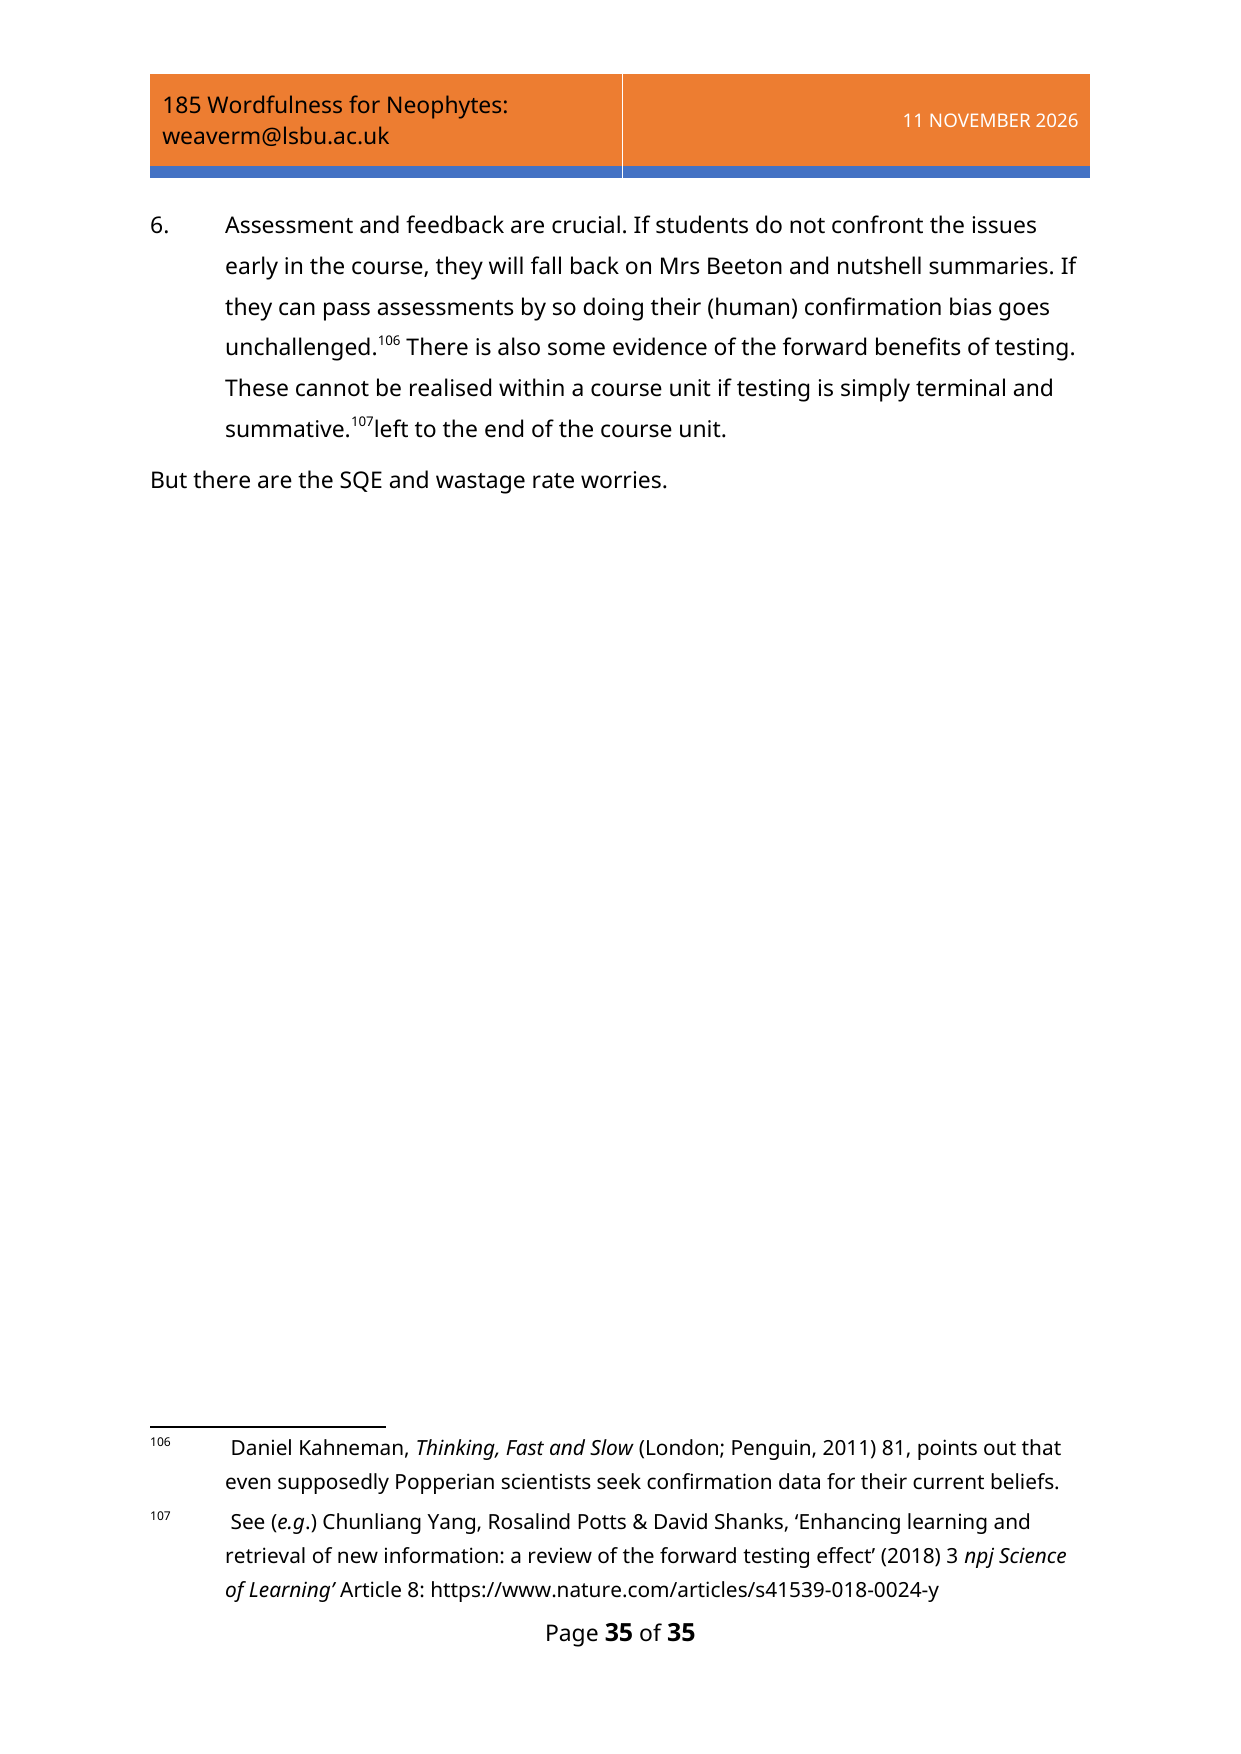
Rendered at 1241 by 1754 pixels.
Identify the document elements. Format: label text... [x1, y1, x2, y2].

list Assessment and feedback are crucial. If students do not confront the issues early in the course, they will fall back on Mrs Beeton and nutshell summaries. If they can pass assessments by so doing their (human) confirmation bias goes unchallenged. There is also some evidence of the forward benefits of testing. These cannot be realised within a course unit if testing is simply terminal and summative.left to the end of the course unit. [150, 209, 1090, 444]
text But there are the SQE and wastage rate worries. [150, 464, 1090, 495]
